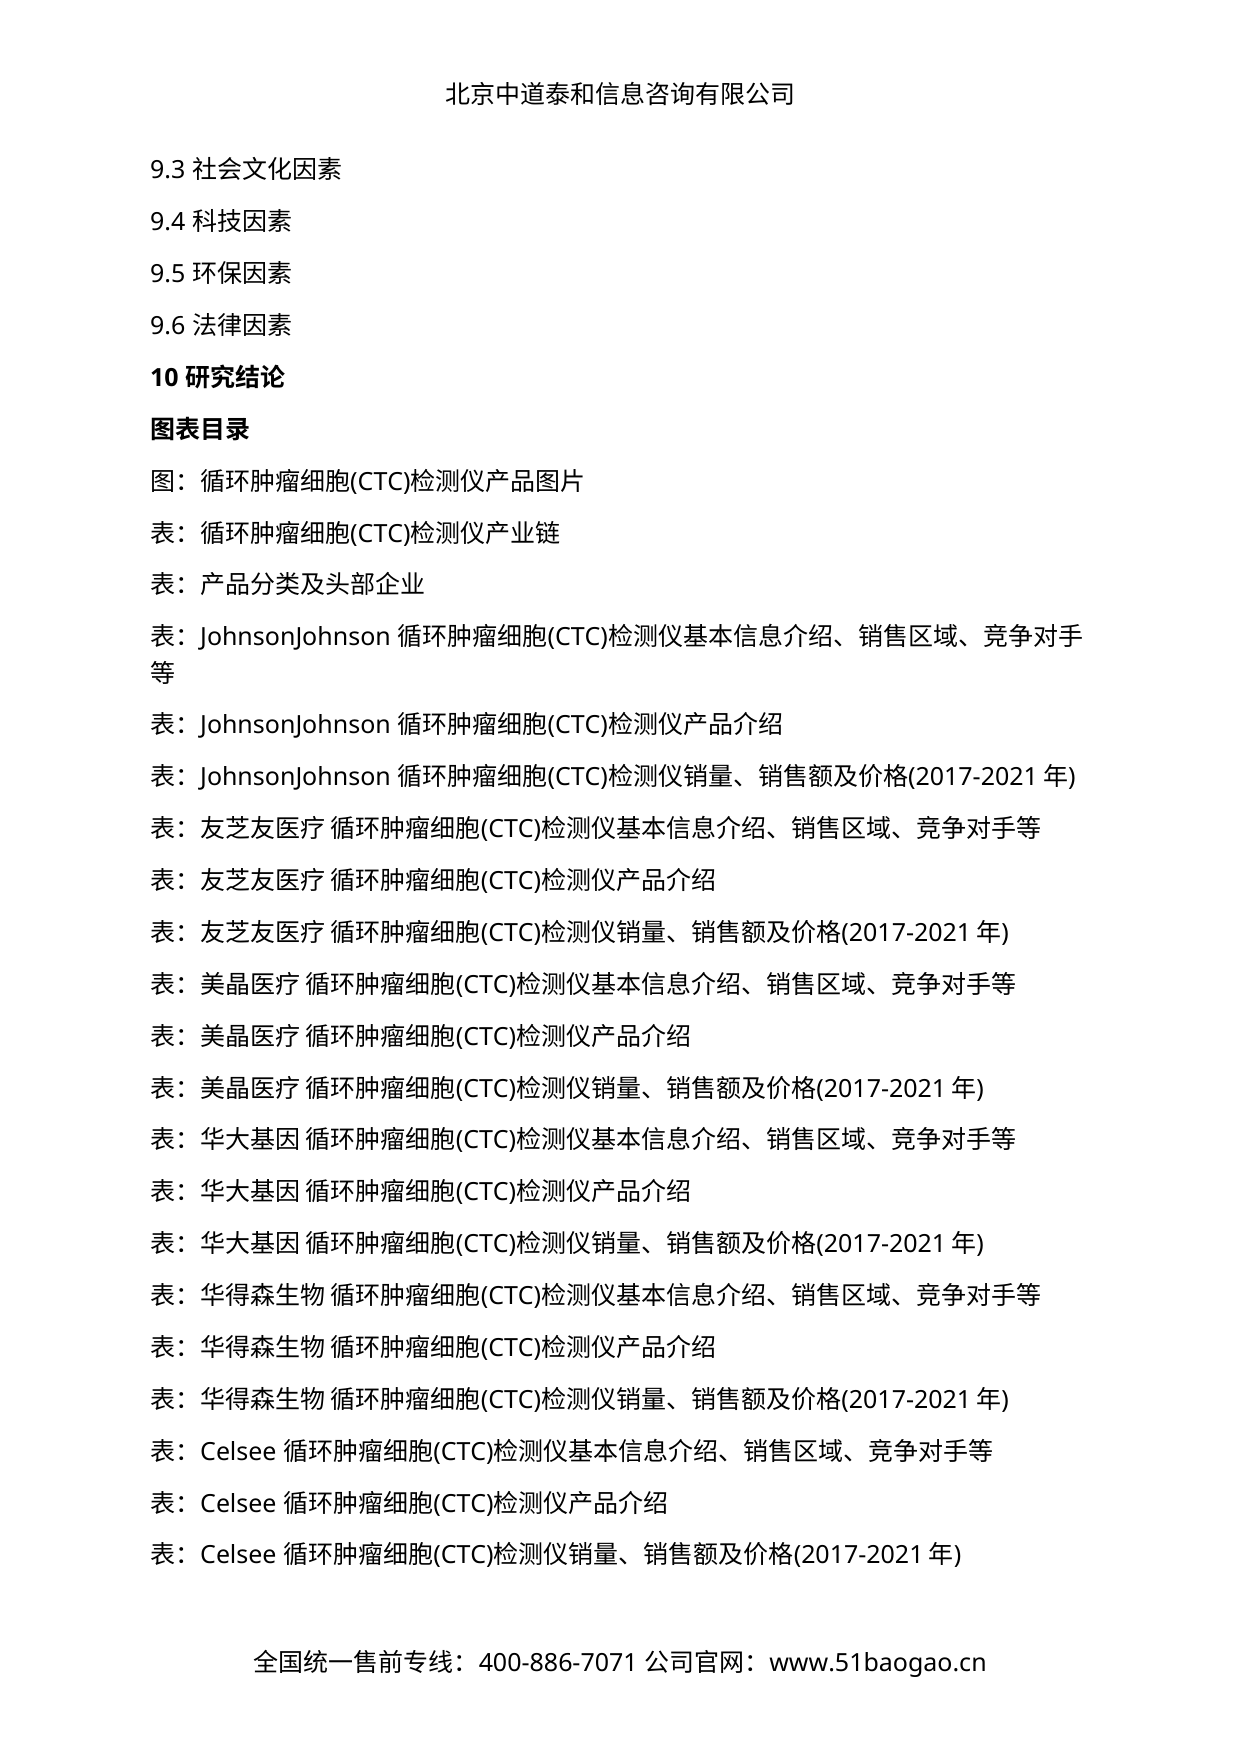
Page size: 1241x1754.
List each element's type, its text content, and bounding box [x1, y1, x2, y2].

text 表：华得森生物 循环肿瘤细胞(CTC)检测仪产品介绍 [150, 1327, 1090, 1364]
text 表：产品分类及头部企业 [150, 565, 1090, 601]
text 表：友芝友医疗 循环肿瘤细胞(CTC)检测仪基本信息介绍、销售区域、竞争对手等 [150, 809, 1090, 845]
text 表：JohnsonJohnson 循环肿瘤细胞(CTC)检测仪产品介绍 [150, 705, 1090, 741]
text 10 研究结论 [150, 357, 1090, 394]
text 表：JohnsonJohnson 循环肿瘤细胞(CTC)检测仪销量、销售额及价格(2017-2021年) [150, 757, 1090, 793]
text 表：循环肿瘤细胞(CTC)检测仪产业链 [150, 513, 1090, 549]
text 表：华大基因 循环肿瘤细胞(CTC)检测仪产品介绍 [150, 1172, 1090, 1208]
text 表：华得森生物 循环肿瘤细胞(CTC)检测仪基本信息介绍、销售区域、竞争对手等 [150, 1276, 1090, 1312]
text 9.3 社会文化因素 [150, 150, 1090, 186]
text 图表目录 [150, 409, 1090, 446]
text 表：Celsee 循环肿瘤细胞(CTC)检测仪产品介绍 [150, 1483, 1090, 1519]
text 9.6 法律因素 [150, 306, 1090, 342]
text 表：华大基因 循环肿瘤细胞(CTC)检测仪基本信息介绍、销售区域、竞争对手等 [150, 1120, 1090, 1156]
text 表：华得森生物 循环肿瘤细胞(CTC)检测仪销量、销售额及价格(2017-2021年) [150, 1379, 1090, 1416]
text 9.4 科技因素 [150, 202, 1090, 238]
text 表：友芝友医疗 循环肿瘤细胞(CTC)检测仪产品介绍 [150, 861, 1090, 897]
text 9.5 环保因素 [150, 254, 1090, 290]
text 表：美晶医疗 循环肿瘤细胞(CTC)检测仪产品介绍 [150, 1016, 1090, 1052]
text 表：JohnsonJohnson 循环肿瘤细胞(CTC)检测仪基本信息介绍、销售区域、竞争对手等 [150, 617, 1090, 689]
text 表：美晶医疗 循环肿瘤细胞(CTC)检测仪销量、销售额及价格(2017-2021年) [150, 1068, 1090, 1104]
text 表：Celsee 循环肿瘤细胞(CTC)检测仪销量、销售额及价格(2017-2021年) [150, 1535, 1090, 1571]
text 表：美晶医疗 循环肿瘤细胞(CTC)检测仪基本信息介绍、销售区域、竞争对手等 [150, 964, 1090, 1001]
text 表：华大基因 循环肿瘤细胞(CTC)检测仪销量、销售额及价格(2017-2021年) [150, 1224, 1090, 1260]
text 表：友芝友医疗 循环肿瘤细胞(CTC)检测仪销量、销售额及价格(2017-2021年) [150, 912, 1090, 949]
text 表：Celsee 循环肿瘤细胞(CTC)检测仪基本信息介绍、销售区域、竞争对手等 [150, 1431, 1090, 1467]
text 图：循环肿瘤细胞(CTC)检测仪产品图片 [150, 461, 1090, 497]
